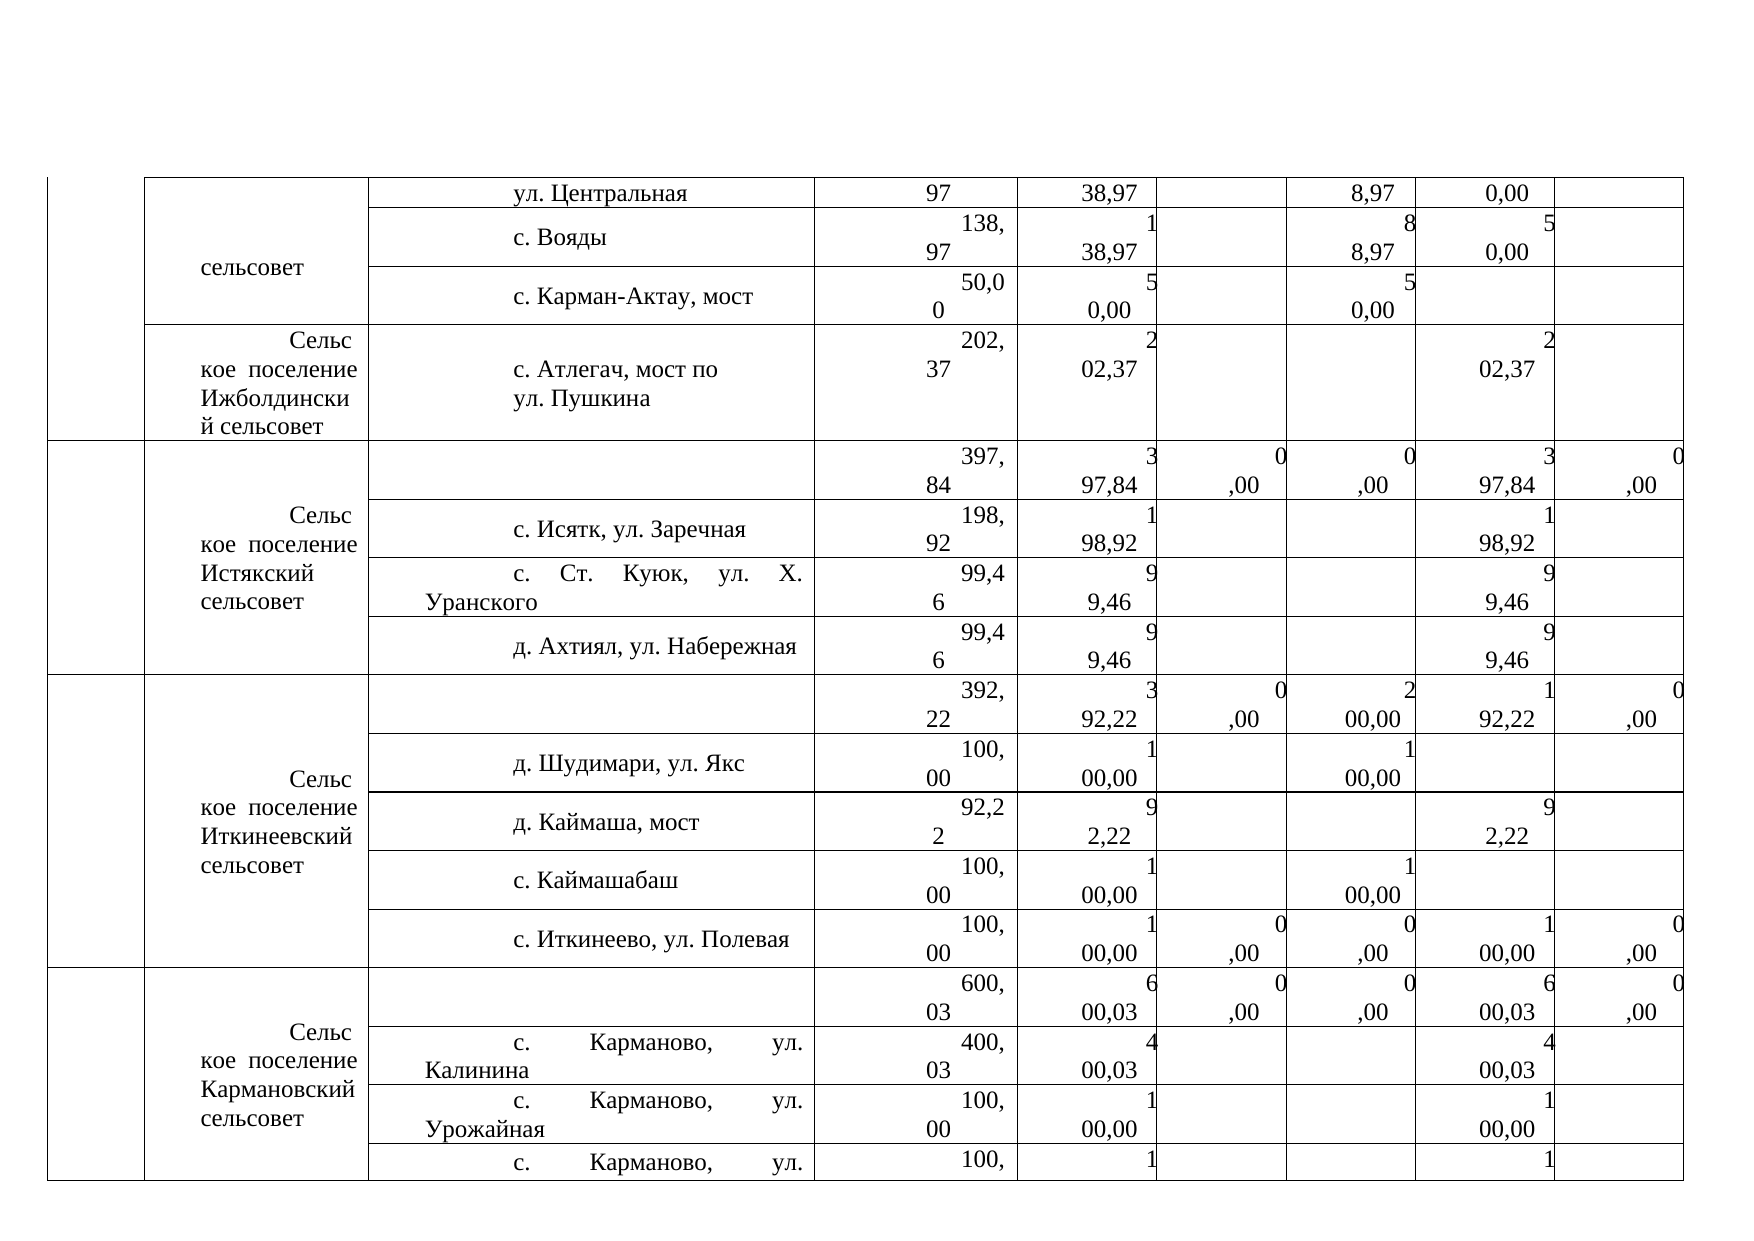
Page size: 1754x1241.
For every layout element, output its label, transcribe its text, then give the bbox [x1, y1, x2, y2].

table_cell 0,00 [1287, 441, 1415, 499]
table_cell 397,84 [1416, 441, 1554, 499]
table_cell 100,00 [1018, 1144, 1156, 1180]
table_cell 50,00 [1018, 267, 1156, 324]
table_cell [1157, 734, 1286, 791]
table_cell 600,03 [815, 968, 1017, 1026]
table_cell 0,00 [1157, 441, 1286, 499]
table_cell 202,37 [815, 325, 1017, 440]
table_cell 200,00 [1287, 675, 1415, 733]
table_cell 0,00 [1287, 968, 1415, 1026]
table_cell Сельское поселение Истякский сельсовет [145, 441, 368, 674]
table_cell [1555, 851, 1683, 908]
table_cell с. Карманово, ул. Калинина [369, 1027, 814, 1084]
table_cell [1555, 793, 1683, 850]
table_cell 138,97 [815, 208, 1017, 266]
table_cell 100,00 [1018, 734, 1156, 791]
table_cell 99,46 [1416, 558, 1554, 616]
table_cell [1157, 325, 1286, 440]
table_cell [1555, 558, 1683, 616]
table_cell 0,00 [1555, 441, 1683, 499]
table_cell [1555, 1144, 1683, 1180]
table_cell 138,97 [815, 178, 1017, 207]
table_cell 392,22 [1018, 675, 1156, 733]
table_cell 138,97 [1018, 208, 1156, 266]
table_cell 100,00 [1018, 1085, 1156, 1143]
table_cell [1555, 1027, 1683, 1084]
table_cell [1287, 558, 1415, 616]
table_cell [369, 675, 814, 733]
table_cell 50,00 [1416, 178, 1554, 207]
table_cell 100,00 [1287, 851, 1415, 908]
table_cell 50,00 [1287, 267, 1415, 324]
table_cell 0,00 [1157, 675, 1286, 733]
table_cell с. Карман-Актау, мост [369, 267, 814, 324]
table_cell 138,97 [1018, 178, 1156, 207]
table_cell 198,92 [1018, 500, 1156, 557]
table_cell 50,00 [1416, 208, 1554, 266]
table_cell с. Карманово, ул. Урожайная [369, 1085, 814, 1143]
table_cell 100,00 [1018, 851, 1156, 908]
table_cell д. Ахтиял, ул. Набережная [369, 617, 814, 674]
table_cell 100,00 [815, 1144, 1017, 1180]
table_cell 99,46 [1018, 617, 1156, 674]
table_cell 100,00 [1416, 910, 1554, 967]
table_cell [1157, 558, 1286, 616]
table_cell [1157, 500, 1286, 557]
table_cell 92,22 [815, 793, 1017, 850]
table_cell 600,03 [1416, 968, 1554, 1026]
table_cell [1416, 851, 1554, 908]
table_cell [369, 178, 814, 207]
table_cell 100,00 [1287, 734, 1415, 791]
table_cell [1416, 267, 1554, 324]
table_cell [1555, 500, 1683, 557]
table_cell [1287, 1027, 1415, 1084]
table_cell 99,46 [815, 617, 1017, 674]
table_cell Сельское поселение Ижболдинский сельсовет [145, 325, 368, 440]
table_cell 100,00 [1416, 1085, 1554, 1143]
table_cell [1157, 1144, 1286, 1180]
table_cell с. Ст. Куюк, ул. Х. Уранского [369, 558, 814, 616]
table_cell 99,46 [1416, 617, 1554, 674]
table_cell с. Вояды [369, 208, 814, 266]
table_cell с. Каймашабаш [369, 851, 814, 908]
table_cell [1555, 208, 1683, 266]
table_cell [1157, 1027, 1286, 1084]
table_cell [1287, 500, 1415, 557]
table_cell 400,03 [1416, 1027, 1554, 1084]
table_cell [1555, 325, 1683, 440]
table_cell д. Шудимари, ул. Якс [369, 734, 814, 791]
table_cell 99,46 [1018, 558, 1156, 616]
table_cell 0,00 [1555, 675, 1683, 733]
table_cell 88,97 [1287, 178, 1415, 207]
table_cell 400,03 [815, 1027, 1017, 1084]
table_cell 99,46 [815, 558, 1017, 616]
table_cell 0,00 [1157, 968, 1286, 1026]
table_cell [1555, 734, 1683, 791]
table_cell 198,92 [815, 500, 1017, 557]
table_cell 0,00 [1287, 910, 1415, 967]
table_cell [1157, 793, 1286, 850]
table_cell [1416, 734, 1554, 791]
table_cell 92,22 [1018, 793, 1156, 850]
table_cell [1157, 178, 1286, 207]
table_cell Сельское поселение Кармановский сельсовет [145, 968, 368, 1180]
table_cell 392,22 [815, 675, 1017, 733]
table_cell [48, 441, 144, 674]
table_cell 100,00 [1018, 910, 1156, 967]
table_cell [1287, 793, 1415, 850]
table_cell 0,00 [1157, 910, 1286, 967]
table_cell 100,00 [815, 851, 1017, 908]
table_cell 397,84 [1018, 441, 1156, 499]
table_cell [369, 1144, 814, 1180]
table_cell [1555, 617, 1683, 674]
table_cell 92,22 [1416, 793, 1554, 850]
table_cell [369, 441, 814, 499]
table_cell д. Каймаша, мост [369, 793, 814, 850]
table_cell [1555, 1085, 1683, 1143]
table_cell 600,03 [1018, 968, 1156, 1026]
table_cell 400,03 [1018, 1027, 1156, 1084]
table_cell [1287, 1144, 1415, 1180]
table_cell 100,00 [815, 734, 1017, 791]
table_cell с. Исятк, ул. Заречная [369, 500, 814, 557]
table_cell [1157, 267, 1286, 324]
table_cell 50,00 [815, 267, 1017, 324]
table_cell с. Атлегач, мост по ул. Пушкина [369, 325, 814, 440]
table_cell [1287, 1085, 1415, 1143]
table_cell 202,37 [1018, 325, 1156, 440]
table_cell Сельское поселение Иткинеевский сельсовет [145, 675, 368, 967]
table_cell 100,00 [815, 910, 1017, 967]
table_cell 0,00 [1555, 968, 1683, 1026]
table_cell [1157, 1085, 1286, 1143]
table_cell [1287, 325, 1415, 440]
table_cell 198,92 [1416, 500, 1554, 557]
table_cell 88,97 [1287, 208, 1415, 266]
table_cell [48, 324, 144, 440]
table_cell [1555, 178, 1683, 207]
table_cell [48, 968, 144, 1180]
table_cell с. Иткинеево, ул. Полевая [369, 910, 814, 967]
table_cell [1157, 851, 1286, 908]
table_cell [48, 675, 144, 967]
table_cell [1287, 617, 1415, 674]
table_cell [1555, 267, 1683, 324]
table_cell 192,22 [1416, 675, 1554, 733]
table_cell 397,84 [815, 441, 1017, 499]
table_cell [1157, 208, 1286, 266]
table_cell 100,00 [1416, 1144, 1554, 1180]
table_cell [1157, 617, 1286, 674]
table_cell 202,37 [1416, 325, 1554, 440]
table_cell 100,00 [815, 1085, 1017, 1143]
table_cell [369, 968, 814, 1026]
table_cell 0,00 [1555, 910, 1683, 967]
